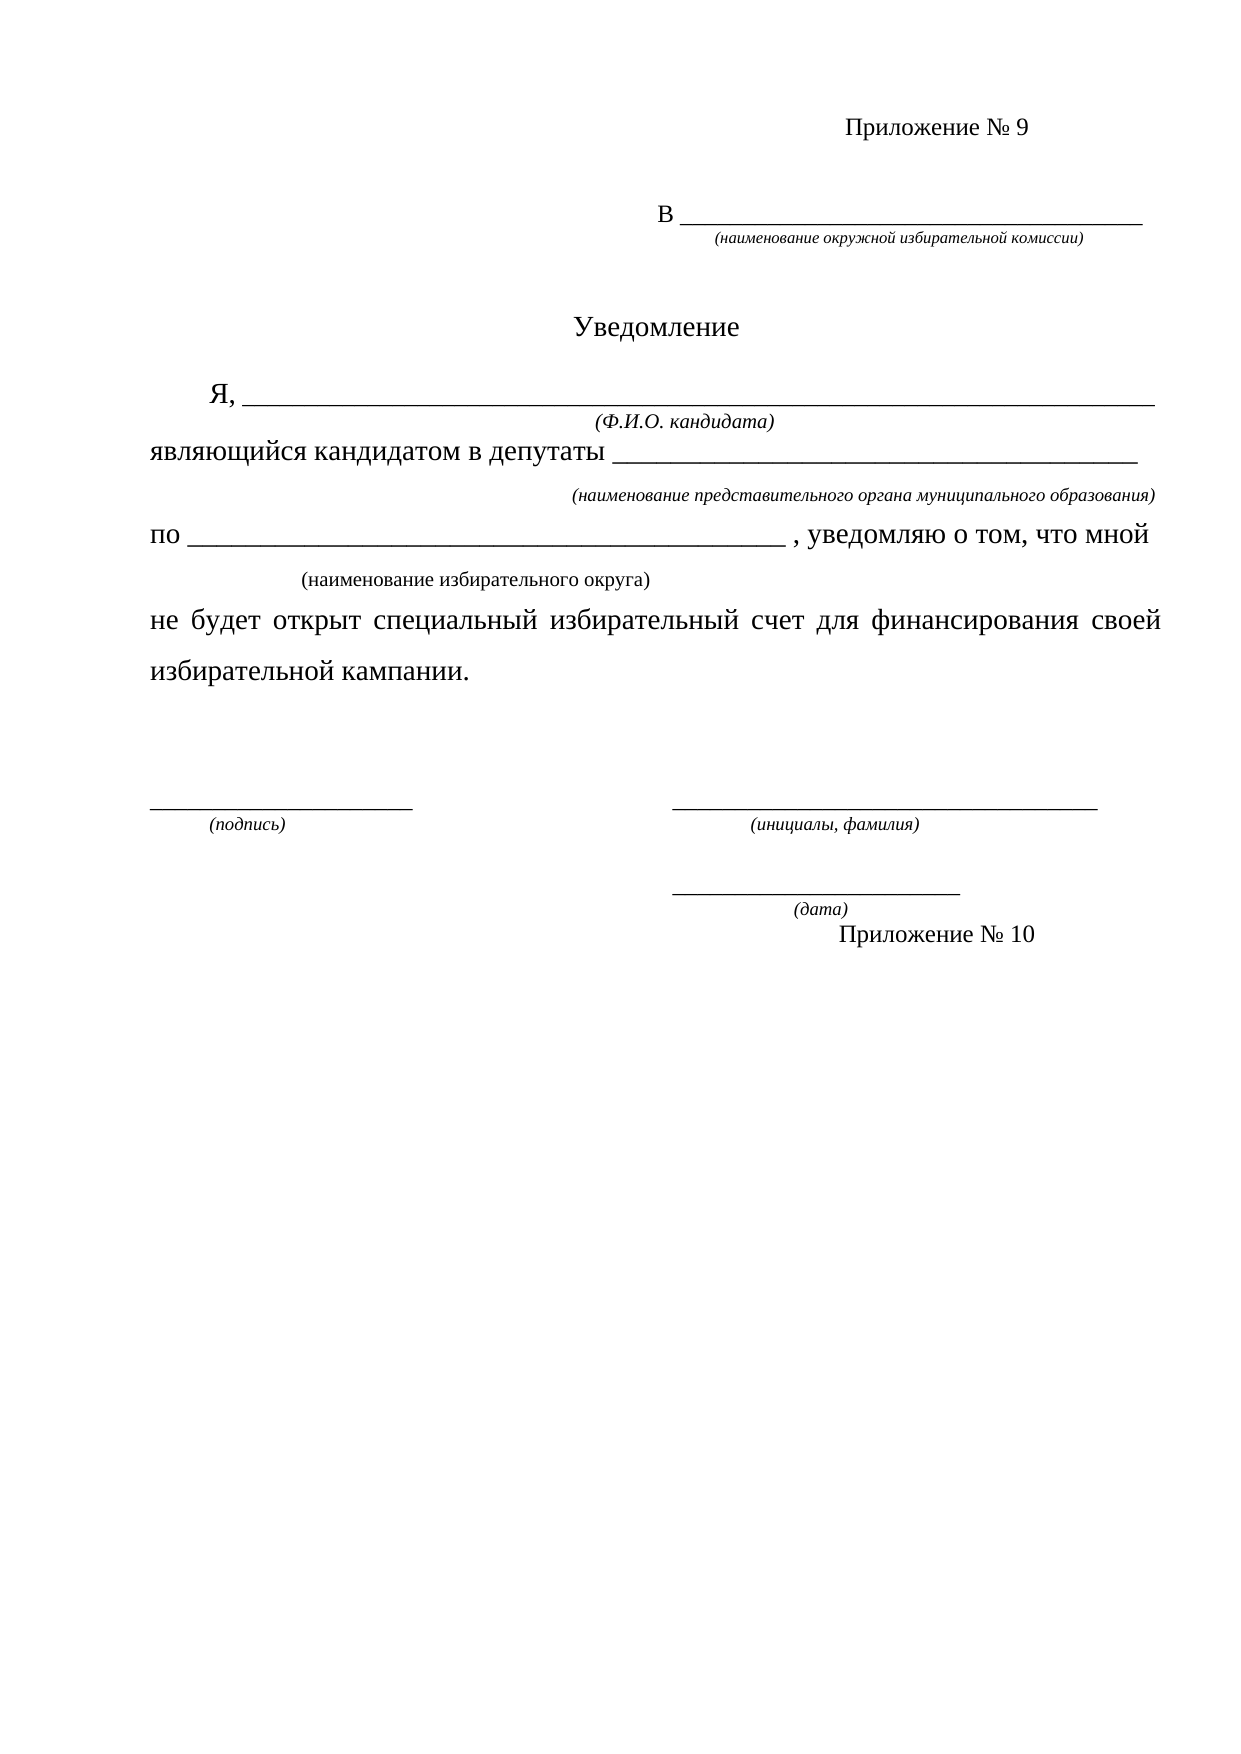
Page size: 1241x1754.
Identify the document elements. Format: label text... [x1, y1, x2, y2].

text (наименование окружной избирательной комиссии) [637, 227, 1162, 247]
text (Ф.И.О. кандидата) [150, 409, 1162, 433]
text Я, _________________________________________________________________________ [150, 376, 1162, 409]
text (дата) [750, 898, 1162, 919]
text по _________________________________________ , уведомляю о том, что мной [150, 516, 1162, 550]
text _______________________ [150, 869, 1162, 898]
text (наименование представительного органа муниципального образования) [150, 484, 1162, 505]
text _____________________ __________________________________ [150, 784, 1162, 813]
text Уведомление [150, 309, 1162, 342]
text (наименование избирательного округа) [150, 566, 1162, 591]
text Приложение № 10 [711, 919, 1162, 948]
text не будет открыт специальный избирательный счет для финансирования своей избирательной кампании. [150, 602, 1162, 686]
text Приложение № 9 [711, 112, 1162, 141]
text В _____________________________________ [637, 199, 1162, 227]
text (подпись) (инициалы, фамилия) [150, 813, 1162, 835]
text являющийся кандидатом в депутаты ____________________________________ [150, 433, 1162, 467]
